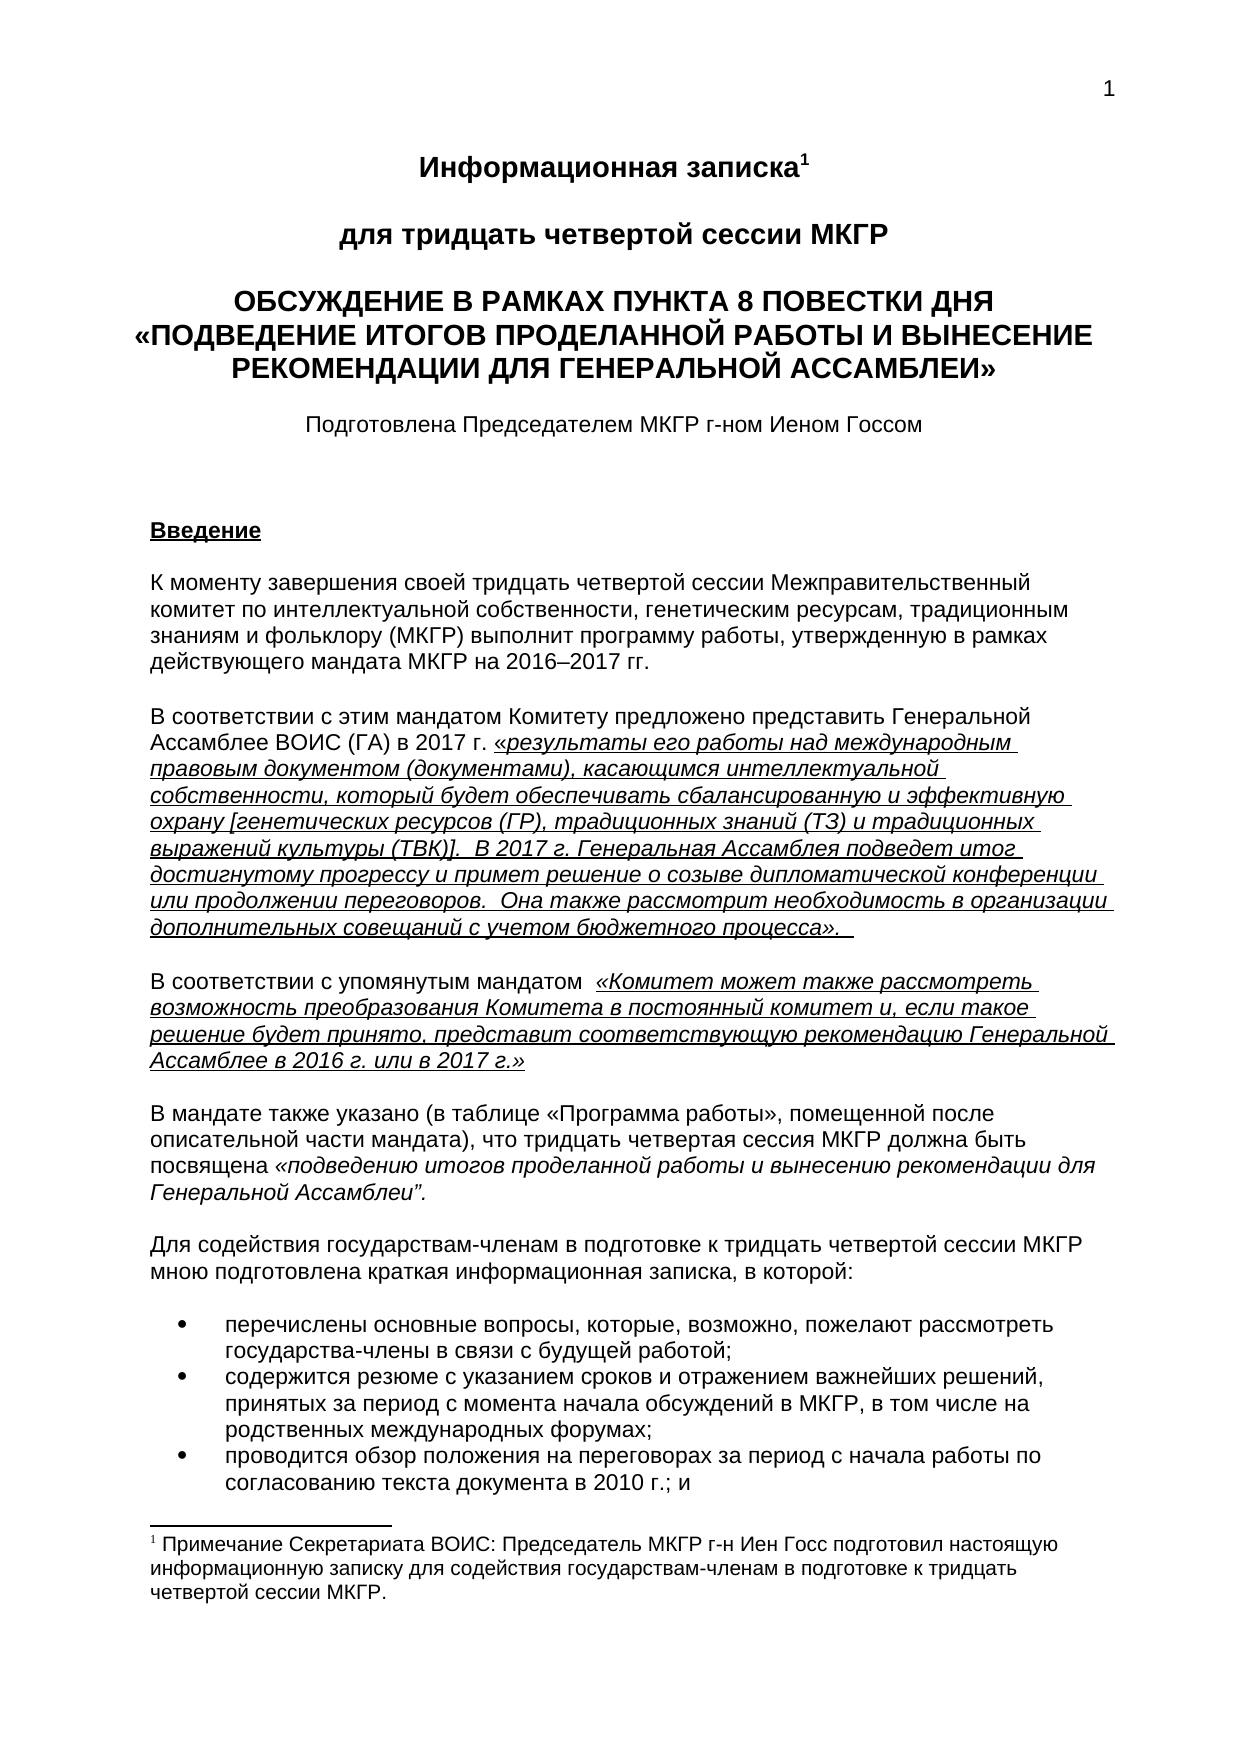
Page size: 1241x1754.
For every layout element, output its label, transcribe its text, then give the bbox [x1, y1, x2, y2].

text В мандате также указано (в таблице «Программа работы», помещенной после описательной части мандата), что тридцать четвертая сессия МКГР должна быть посвящена «подведению итогов проделанной работы и вынесению рекомендации для Генеральной Ассамблеи”. [150, 1100, 1115, 1205]
text Подготовлена Председателем МКГР г-ном Иеном Госсом [112, 411, 1115, 437]
text «ПОДВЕДЕНИЕ ИТОГОВ ПРОДЕЛАННОЙ РАБОТЫ И ВЫНЕСЕНИЕ РЕКОМЕНДАЦИИ ДЛЯ ГЕНЕРАЛЬНОЙ АССАМБЛЕИ» [112, 318, 1115, 385]
text В соответствии с упомянутым мандатом «Комитет может также рассмотреть возможность преобразования Комитета в постоянный комитет и, если такое решение будет принято, представит соответствующую рекомендацию Генеральной Ассамблее в 2016 г. или в 2017 г.» [150, 968, 1115, 1043]
text Введение [150, 517, 1115, 543]
list содержится резюме с указанием сроков и отражением важнейших решений, принятых за период с момента начала обсуждений в МКГР, в том числе на родственных международных форумах; [178, 1363, 1115, 1442]
text Для содействия государствам-членам в подготовке к тридцать четвертой сессии МКГР мною подготовлена краткая информационная записка, в которой: [150, 1231, 1115, 1284]
text Информационная записка [112, 150, 1115, 183]
text К моменту завершения своей тридцать четвертой сессии Межправительственный комитет по интеллектуальной собственности, генетическим ресурсам, традиционным знаниям и фольклору (МКГР) выполнит программу работы, утвержденную в рамках действующего мандата МКГР на 2016–2017 гг. [150, 569, 1115, 675]
list проводится обзор положения на переговорах за период с начала работы по согласованию текста документа в 2010 г.; и [178, 1442, 1115, 1495]
list перечислены основные вопросы, которые, возможно, пожелают рассмотреть государства-члены в связи с будущей работой; [178, 1311, 1115, 1363]
text для тридцать четвертой сессии МКГР [112, 217, 1115, 251]
text В соответствии с упомянутым мандатом «Комитет может также рассмотреть возможность преобразования Комитета в постоянный комитет и, если такое решение будет принято, представит соответствующую рекомендацию Генеральной Ассамблее в 2016 г. или в 2017 г.» [150, 1045, 1115, 1073]
text В соответствии с этим мандатом Комитету предложено представить Генеральной Ассамблее ВОИС (ГА) в 2017 г. «результаты его работы над международным правовым документом (документами), касающимся интеллектуальной собственности, который будет обеспечивать сбалансированную и эффективную охрану [генетических ресурсов (ГР), традиционных знаний (ТЗ) и традиционных выражений культуры (ТВК)]. В 2017 г. Генеральная Ассамблея подведет итог достигнутому прогрессу и примет решение о созыве дипломатической конференции или продолжении переговоров. Она также рассмотрит необходимость в организации дополнительных совещаний с учетом бюджетного процесса». [150, 703, 1115, 940]
text ОБСУЖДЕНИЕ В РАМКАХ ПУНКТА 8 ПОВЕСТКИ ДНЯ [112, 284, 1115, 318]
